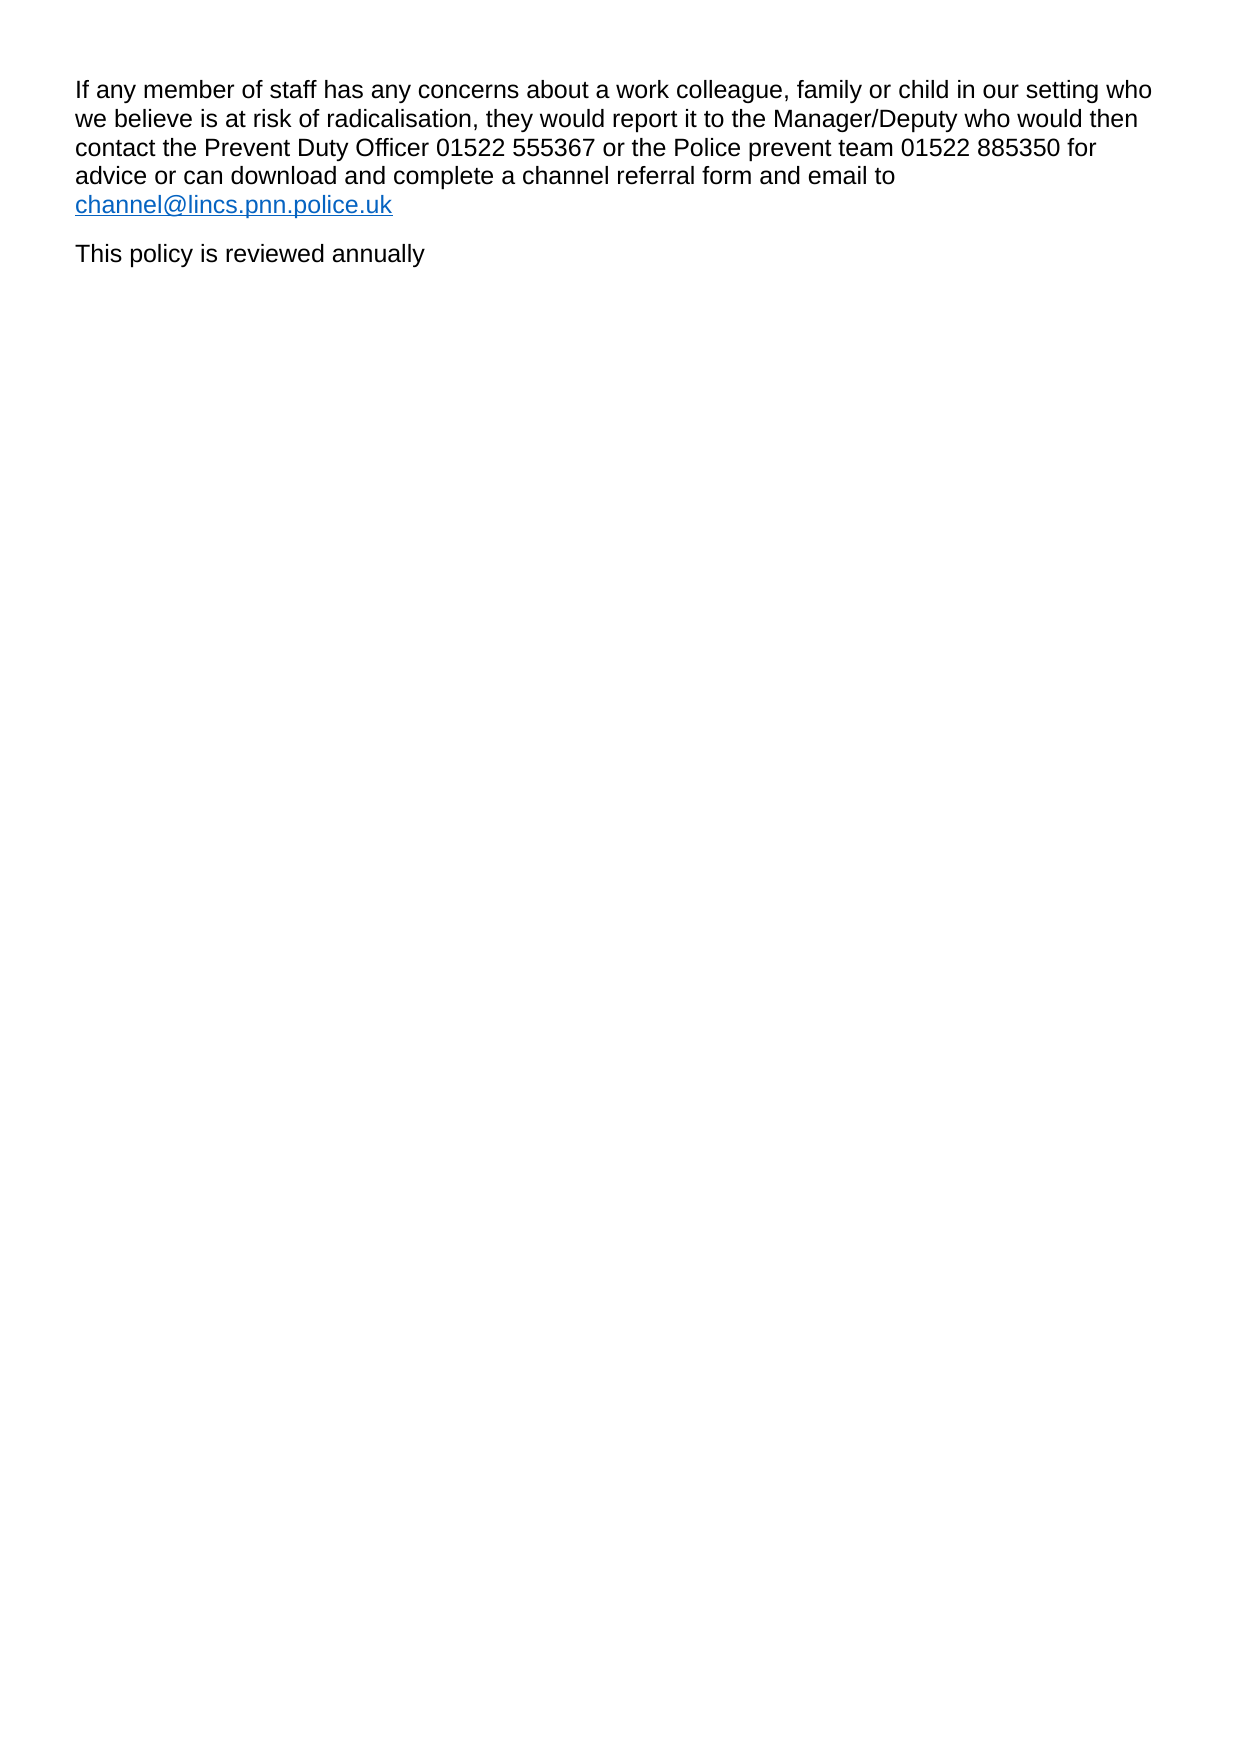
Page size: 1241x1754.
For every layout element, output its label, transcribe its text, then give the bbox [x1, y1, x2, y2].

text This policy is reviewed annually [75, 239, 1165, 268]
text If any member of staff has any concerns about a work colleague, family or child in our setting who we believe is at risk of radicalisation, they would report it to the Manager/Deputy who would then contact the Prevent Duty Officer 01522 555367 or the Police prevent team 01522 885350 for advice or can download and complete a channel referral form and email to channel@lincs.pnn.police.uk [75, 75, 1165, 219]
